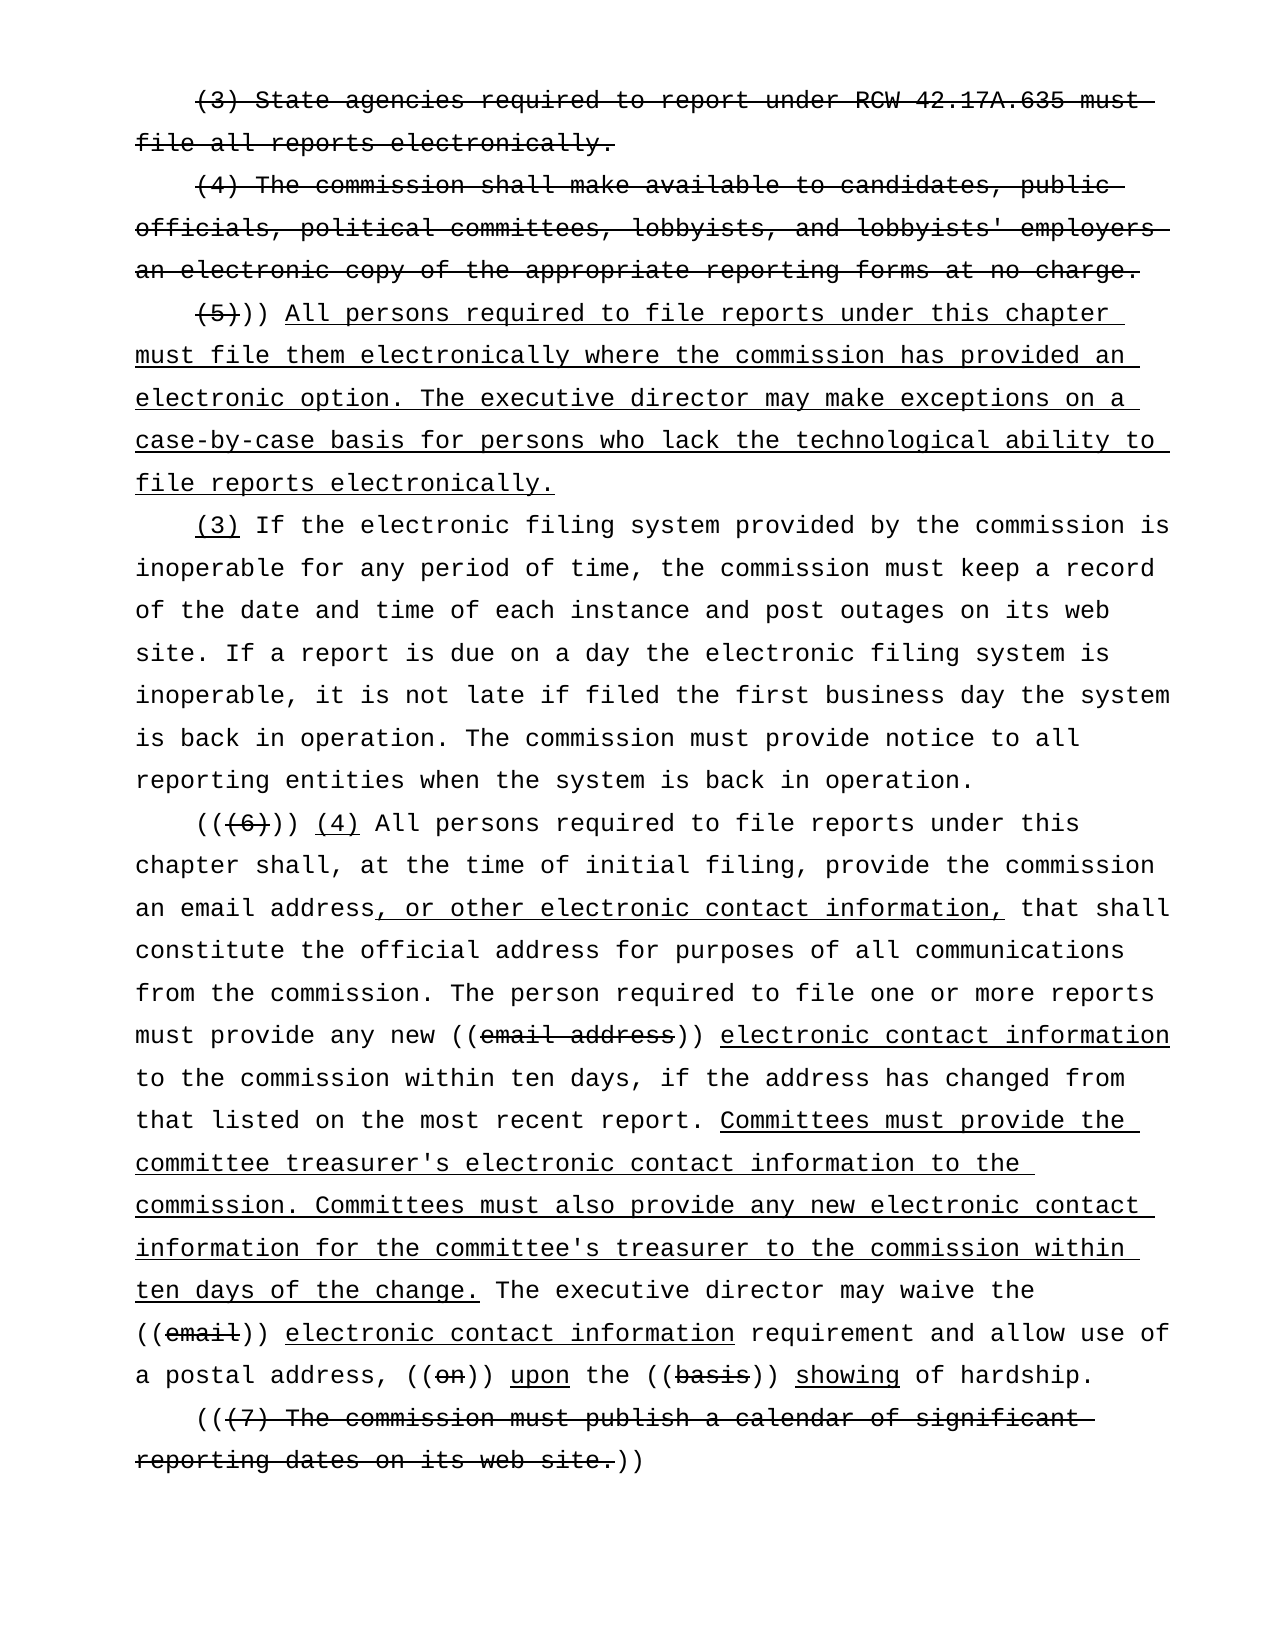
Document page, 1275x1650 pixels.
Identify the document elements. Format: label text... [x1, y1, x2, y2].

text (((6))) (4) All persons required to file reports under this chapter shall, at the time of initial filing, provide the commission an email address, or other electronic contact information, that shall constitute the official address for purposes of all communications from the commission. The person required to file one or more reports must provide any new ((email address)) electronic contact information to the commission within ten days, if the address has changed from that listed on the most recent report. Committees must provide the committee treasurer's electronic contact information to the commission. Committees must also provide any new electronic contact information for the committee's treasurer to the commission within ten days of the change. The executive director may waive the ((email)) electronic contact information requirement and allow use of a postal address, ((on)) upon the ((basis)) showing of hardship. [135, 797, 1170, 1392]
text (((7) The commission must publish a calendar of significant reporting dates on its web site.)) [135, 1392, 1170, 1477]
text (3) State agencies required to report under RCW 42.17A.635 must file all reports electronically. [135, 75, 1170, 160]
text (4) The commission shall make available to candidates, public officials, political committees, lobbyists, and lobbyists' employers an electronic copy of the appropriate reporting forms at no charge. [135, 231, 1170, 287]
text (4) The commission shall make available to candidates, public officials, political committees, lobbyists, and lobbyists' employers an electronic copy of the appropriate reporting forms at no charge. [135, 160, 1170, 229]
text (3) If the electronic filing system provided by the commission is inoperable for any period of time, the commission must keep a record of the date and time of each instance and post outages on its web site. If a report is due on a day the electronic filing system is inoperable, it is not late if filed the first business day the system is back in operation. The commission must provide notice to all reporting entities when the system is back in operation. [135, 500, 1170, 797]
text (5))) All persons required to file reports under this chapter must file them electronically where the commission has provided an electronic option. The executive director may make exceptions on a case-by-case basis for persons who lack the technological ability to file reports electronically. [135, 287, 1170, 451]
text (5))) All persons required to file reports under this chapter must file them electronically where the commission has provided an electronic option. The executive director may make exceptions on a case-by-case basis for persons who lack the technological ability to file reports electronically. [135, 453, 1170, 500]
